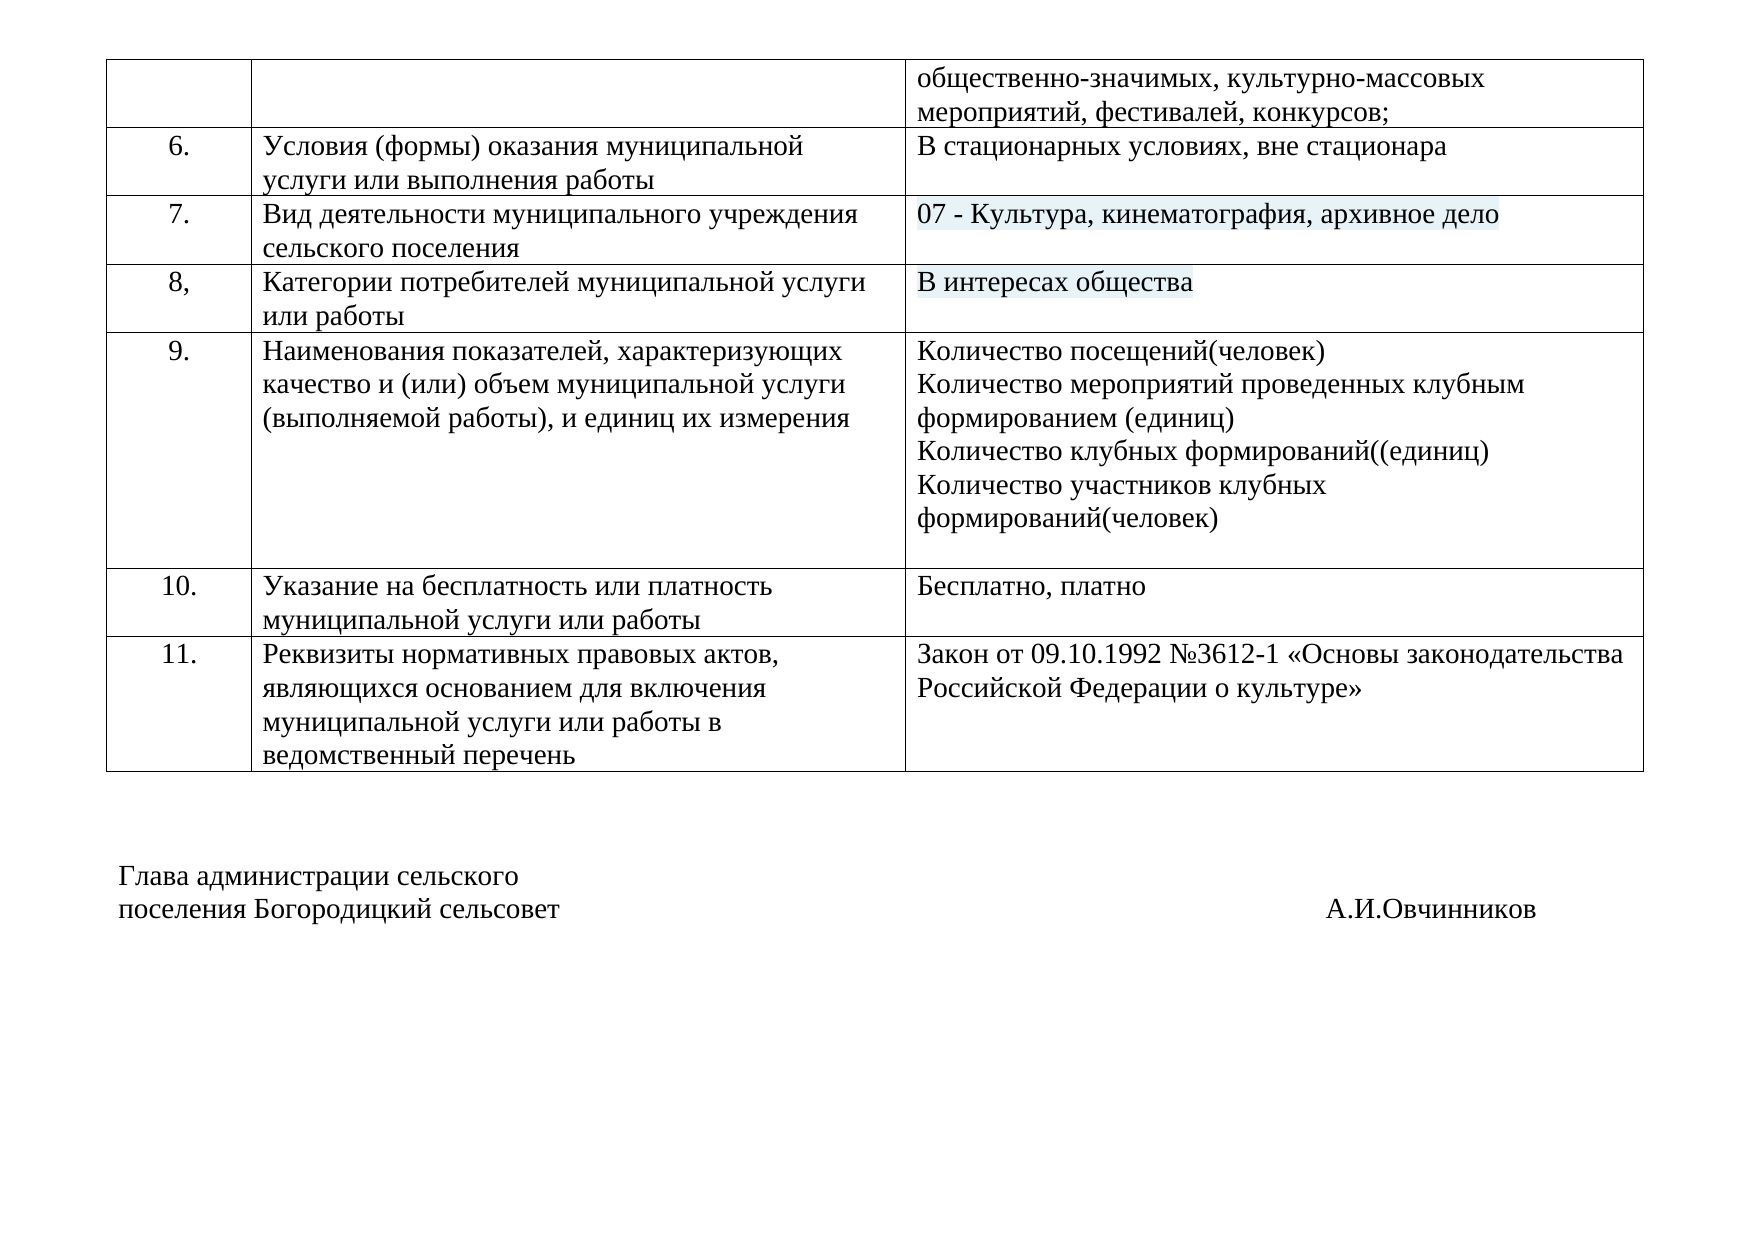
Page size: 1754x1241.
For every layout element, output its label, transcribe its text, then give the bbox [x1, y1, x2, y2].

table_cell Закон от 09.10.1992 №3612-1 «Основы законодательства Российской Федерации о культуре» [906, 637, 1643, 771]
table_cell Вид деятельности муниципального учреждения сельского поселения [252, 196, 905, 263]
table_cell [252, 60, 905, 127]
table_cell 7. [107, 196, 251, 263]
table_cell 9. [107, 333, 251, 567]
table_cell Условия (формы) оказания муниципальной услуги или выполнения работы [252, 128, 905, 195]
table_cell Реквизиты нормативных правовых актов, являющихся основанием для включения муниципальной услуги или работы в ведомственный перечень [252, 637, 905, 771]
table_cell 07 - Культура, кинематография, архивное дело [906, 196, 1643, 263]
table_cell Количество посещений(человек) Количество мероприятий проведенных клубным формированием (единиц) Количество клубных формирований((единиц) Количество участников клубных формирований(человек) [906, 333, 1643, 567]
text поселения Богородицкий сельсовет А.И.Овчинников [118, 892, 1636, 925]
table_cell В интересах общества [906, 265, 1643, 332]
table_cell 11. [107, 637, 251, 771]
text Глава администрации сельского [118, 858, 1636, 892]
table_cell В стационарных условиях, вне стационара [906, 128, 1643, 195]
table_cell Наименования показателей, характеризующих качество и (или) объем муниципальной услуги (выполняемой работы), и единиц их измерения [252, 333, 905, 567]
table_cell 8, [107, 265, 251, 332]
table_cell 5. [107, 60, 251, 127]
table_cell Категории потребителей муниципальной услуги или работы [252, 265, 905, 332]
table_cell Указание на бесплатность или платность муниципальной услуги или работы [252, 569, 905, 636]
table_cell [906, 60, 1643, 127]
table_cell Бесплатно, платно [906, 569, 1643, 636]
table_cell 6. [107, 128, 251, 195]
table_cell 10. [107, 569, 251, 636]
